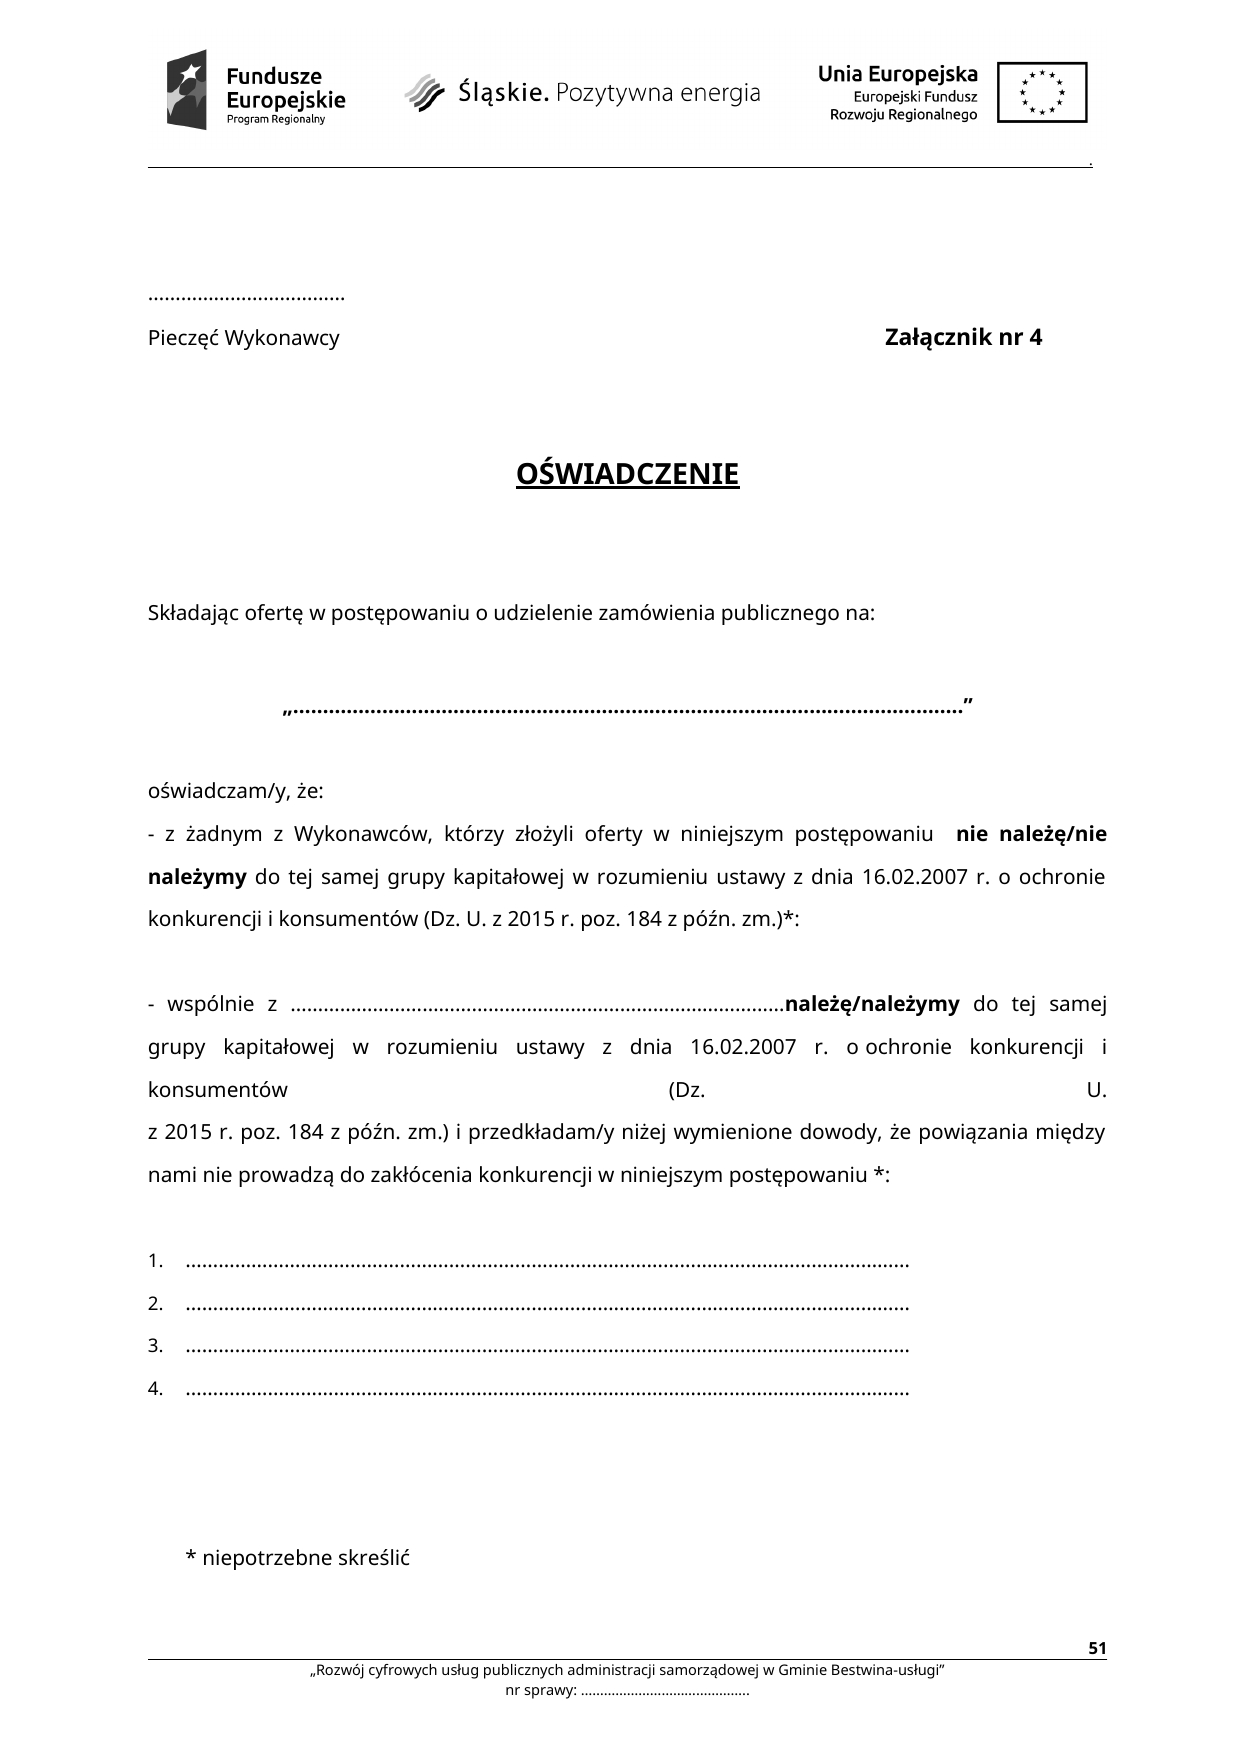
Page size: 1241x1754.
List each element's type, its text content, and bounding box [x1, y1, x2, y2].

list …………………………………………………………………………………………………………………… [148, 1373, 1107, 1401]
list …………………………………………………………………………………………………………………… [148, 1245, 1107, 1274]
text - z żadnym z Wykonawców, którzy złożyli oferty w niniejszym postępowaniu nie należę/nie należymy do tej samej grupy kapitałowej w rozumieniu ustawy z dnia 16.02.2007 r. o ochronie konkurencji i konsumentów (Dz. U. z 2015 r. poz. 184 z późn. zm.)*: [148, 819, 1107, 933]
text OŚWIADCZENIE [148, 453, 1107, 493]
text Składając ofertę w postępowaniu o udzielenie zamówienia publicznego na: [148, 598, 1107, 626]
text oświadczam/y, że: [148, 777, 1107, 805]
text „…………………………………………………………………………………………………..” [148, 691, 1107, 720]
list …………………………………………………………………………………………………………………… [148, 1330, 1107, 1359]
text - wspólnie z ………………………………………………………………………………należę/należymy do tej samej grupy kapitałowej w rozumieniu ustawy z dnia 16.02.2007 r. o ochronie konkurencji i konsumentów (Dz. U. z 2015 r. poz. 184 z późn. zm.) i przedkładam/y niżej wymienione dowody, że powiązania między nami nie prowadzą do zakłócenia konkurencji w niniejszym postępowaniu *: [148, 989, 1107, 1188]
picture [147, 29, 1107, 150]
text Pieczęć Wykonawcy Załącznik nr 4 [148, 321, 1107, 352]
text * niepotrzebne skreślić [185, 1543, 1107, 1572]
text ……………………………… [148, 278, 1107, 307]
list …………………………………………………………………………………………………………………… [148, 1288, 1107, 1316]
